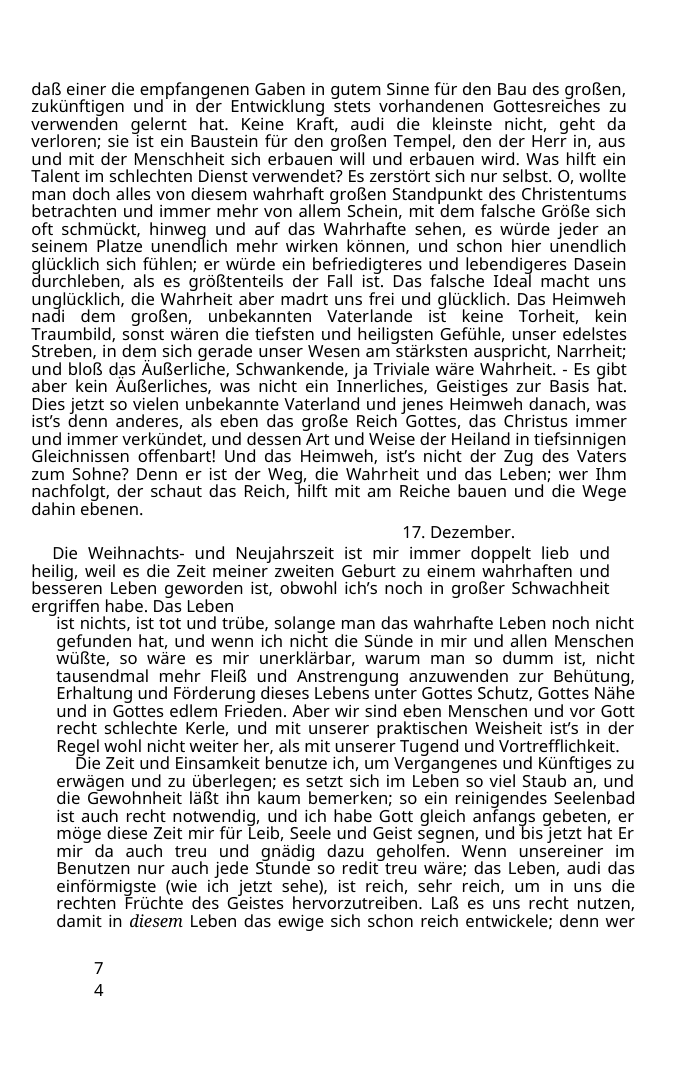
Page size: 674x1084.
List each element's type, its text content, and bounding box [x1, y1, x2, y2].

text Die Weihnachts- und Neujahrszeit ist mir immer doppelt lieb und heilig, weil es die Zeit meiner zweiten Geburt zu einem wahrhaften und besseren Leben geworden ist, obwohl ich’s noch in großer Schwachheit ergriffen habe. Das Leben [31, 546, 611, 616]
text 17. Dezember. [402, 526, 673, 542]
text ist nichts, ist tot und trübe, solange man das wahrhafte Leben noch nicht gefunden hat, und wenn ich nicht die Sünde in mir und allen Menschen wüßte, so wäre es mir unerklärbar, warum man so dumm ist, nicht tausendmal mehr Fleiß und Anstrengung anzuwenden zur Behütung, Erhaltung und Förderung dieses Lebens unter Gottes Schutz, Gottes Nähe und in Gottes edlem Frieden. Aber wir sind eben Menschen und vor Gott recht schlechte Kerle, und mit unserer praktischen Weisheit ist’s in der Regel wohl nicht weiter her, als mit unserer Tugend und Vortrefflichkeit. [56, 616, 636, 756]
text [56, 756, 636, 931]
